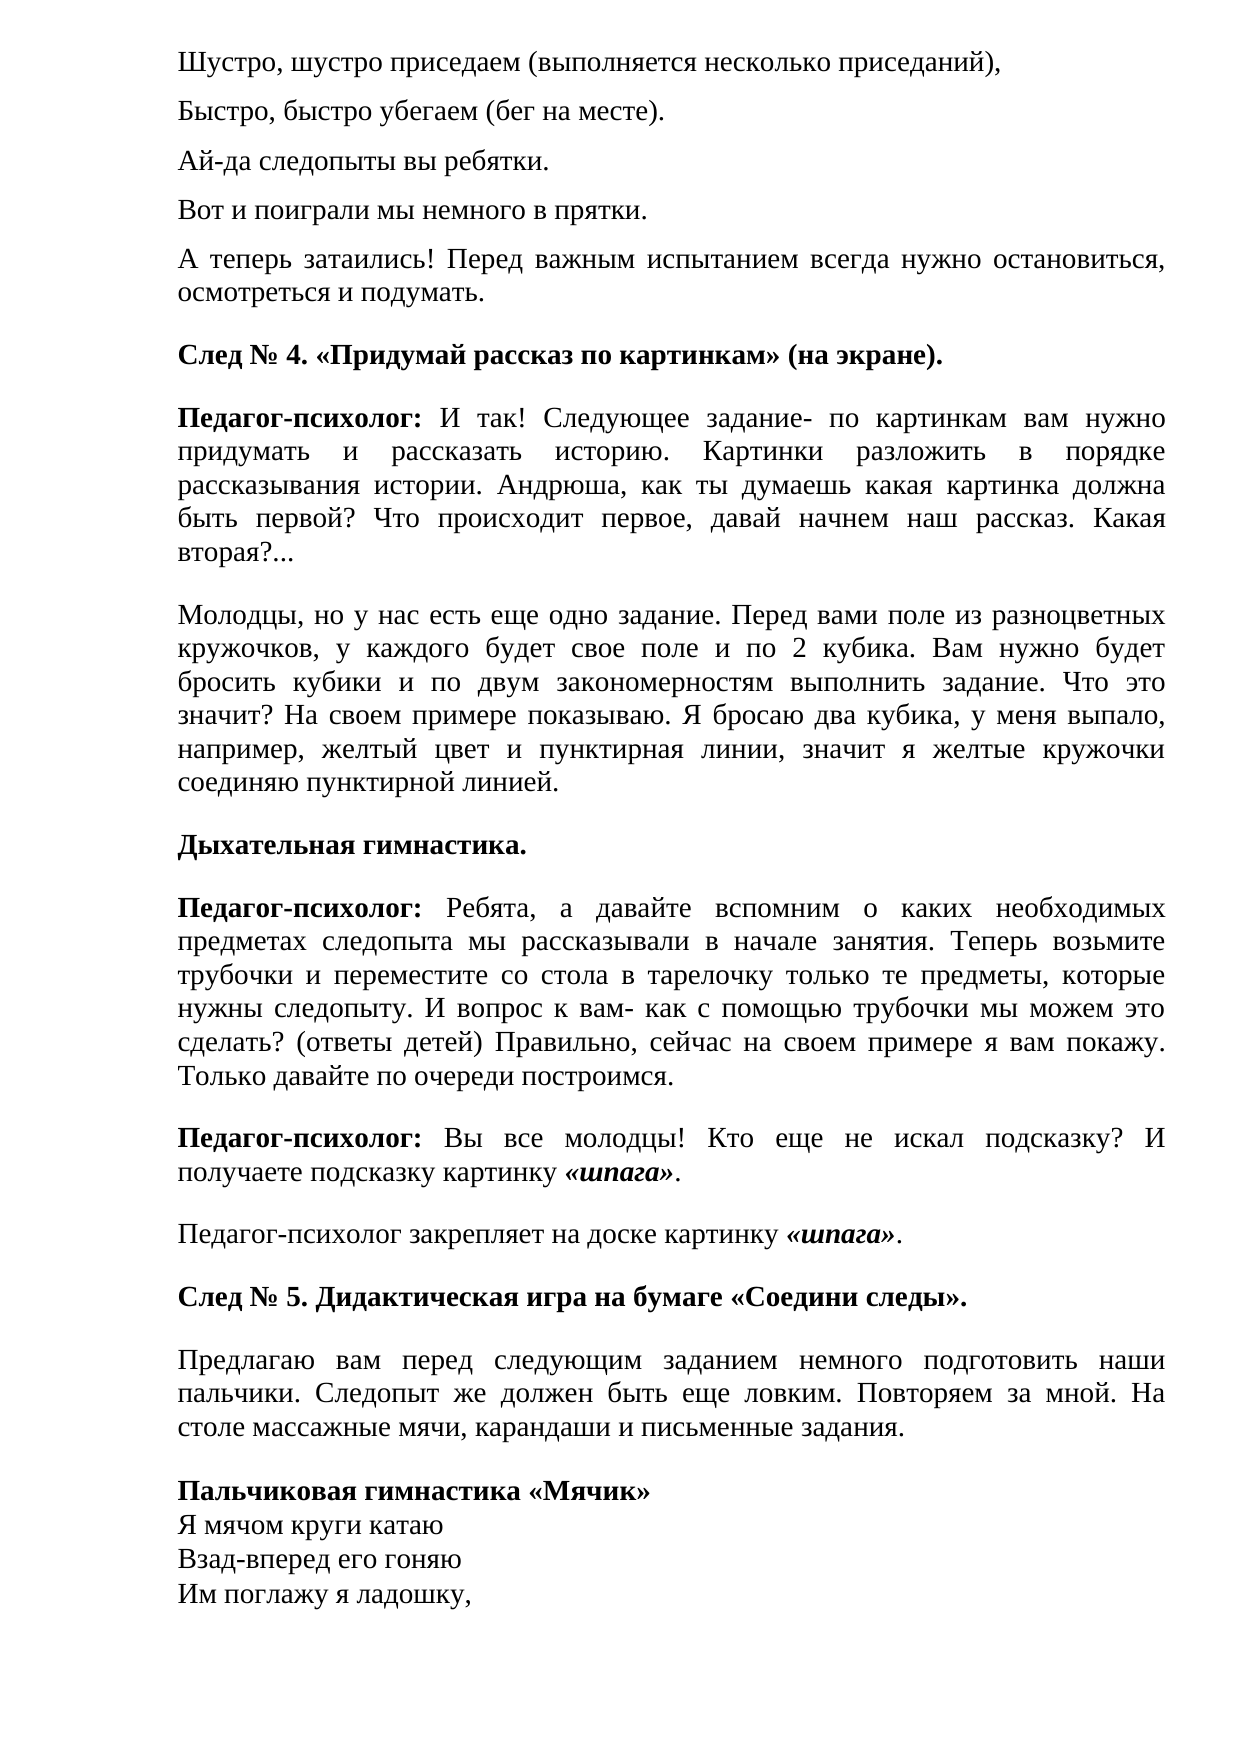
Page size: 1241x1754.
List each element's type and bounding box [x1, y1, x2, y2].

table_cell [177, 225, 1167, 1472]
